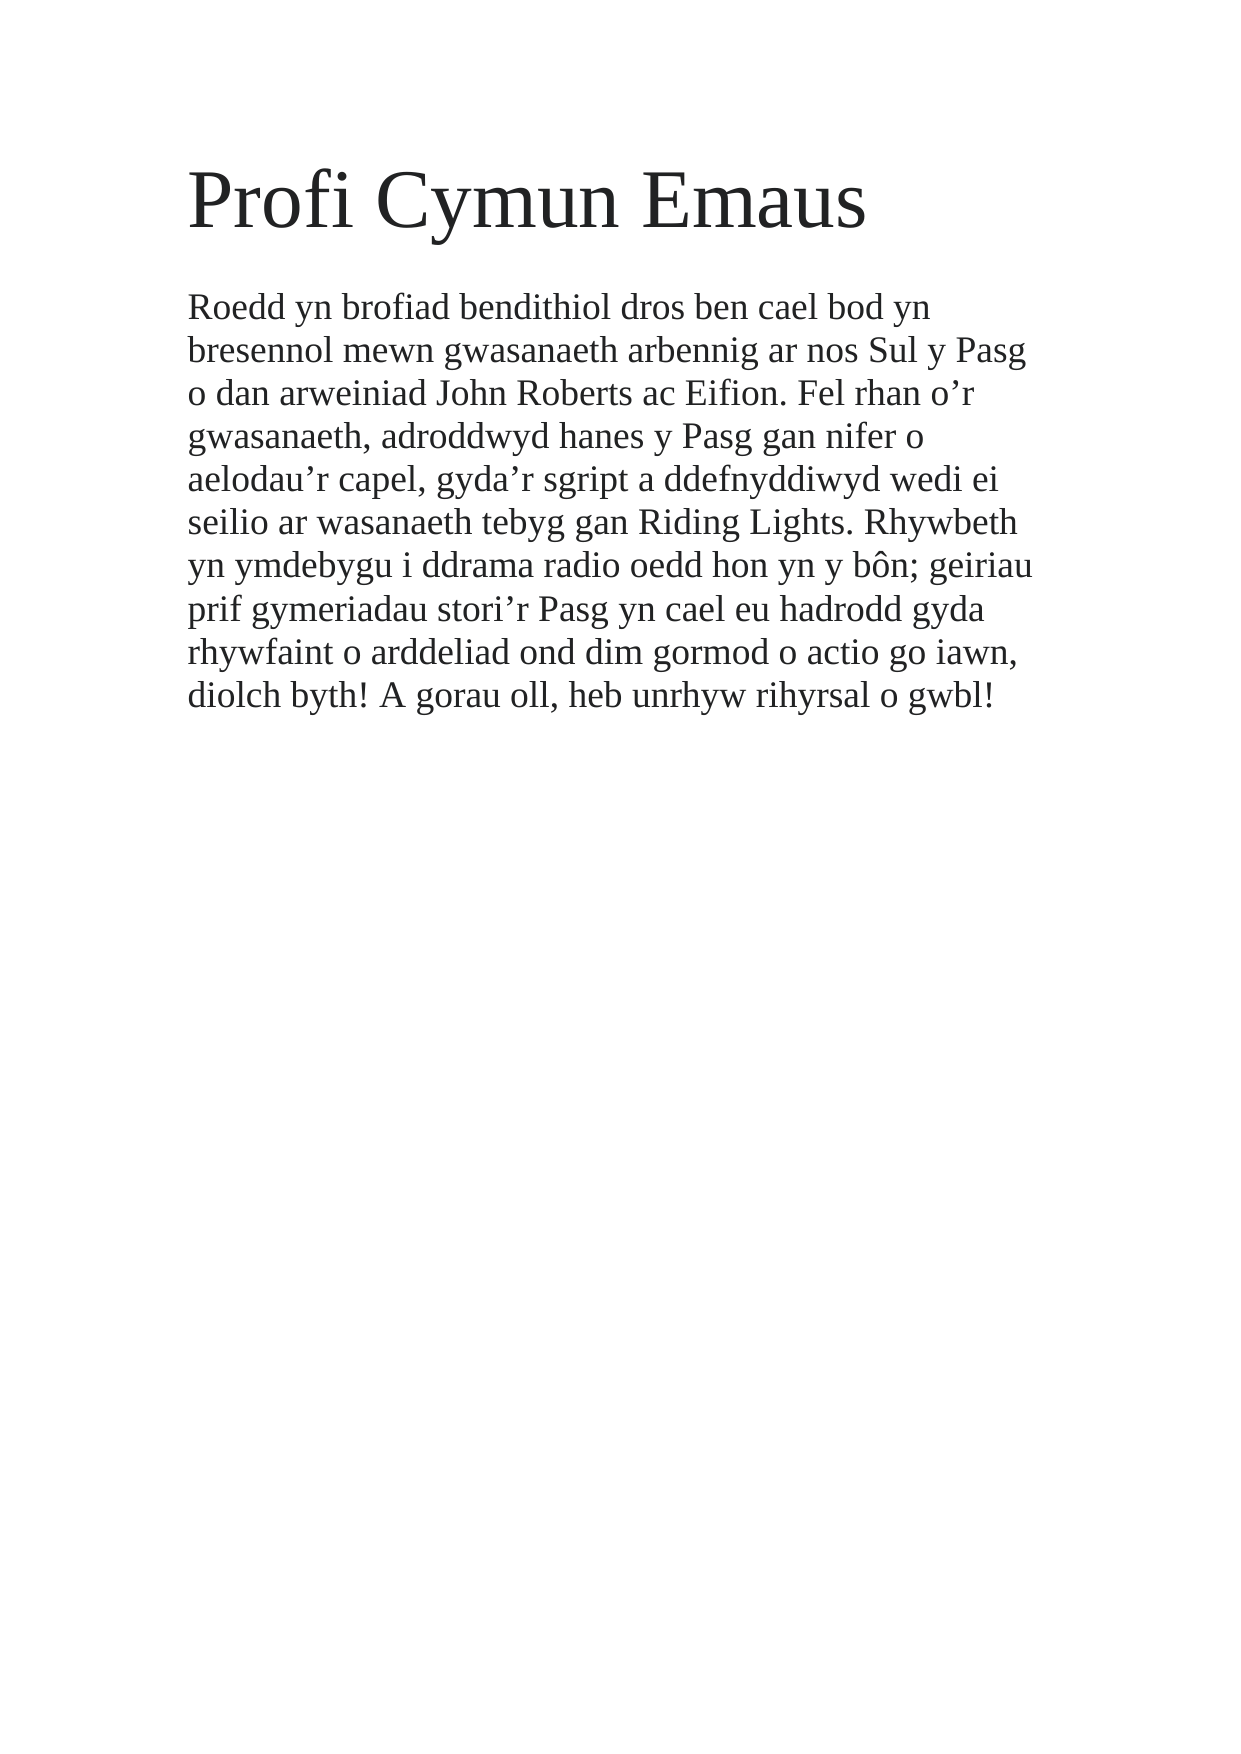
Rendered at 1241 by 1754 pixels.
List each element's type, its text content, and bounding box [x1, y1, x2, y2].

text Profi Cymun Emaus [187, 150, 1053, 246]
text Roedd yn brofiad bendithiol dros ben cael bod yn bresennol mewn gwasanaeth arbennig ar nos Sul y Pasg o dan arweiniad John Roberts ac Eifion. Fel rhan o’r gwasanaeth, adroddwyd hanes y Pasg gan nifer o aelodau’r capel, gyda’r sgript a ddefnyddiwyd wedi ei seilio ar wasanaeth tebyg gan Riding Lights. Rhywbeth yn ymdebygu i ddrama radio oedd hon yn y bôn; geiriau prif gymeriadau stori’r Pasg yn cael eu hadrodd gyda rhywfaint o arddeliad ond dim gormod o actio go iawn, diolch byth! A gorau oll, heb unrhyw rihyrsal o gwbl! [187, 284, 1053, 715]
